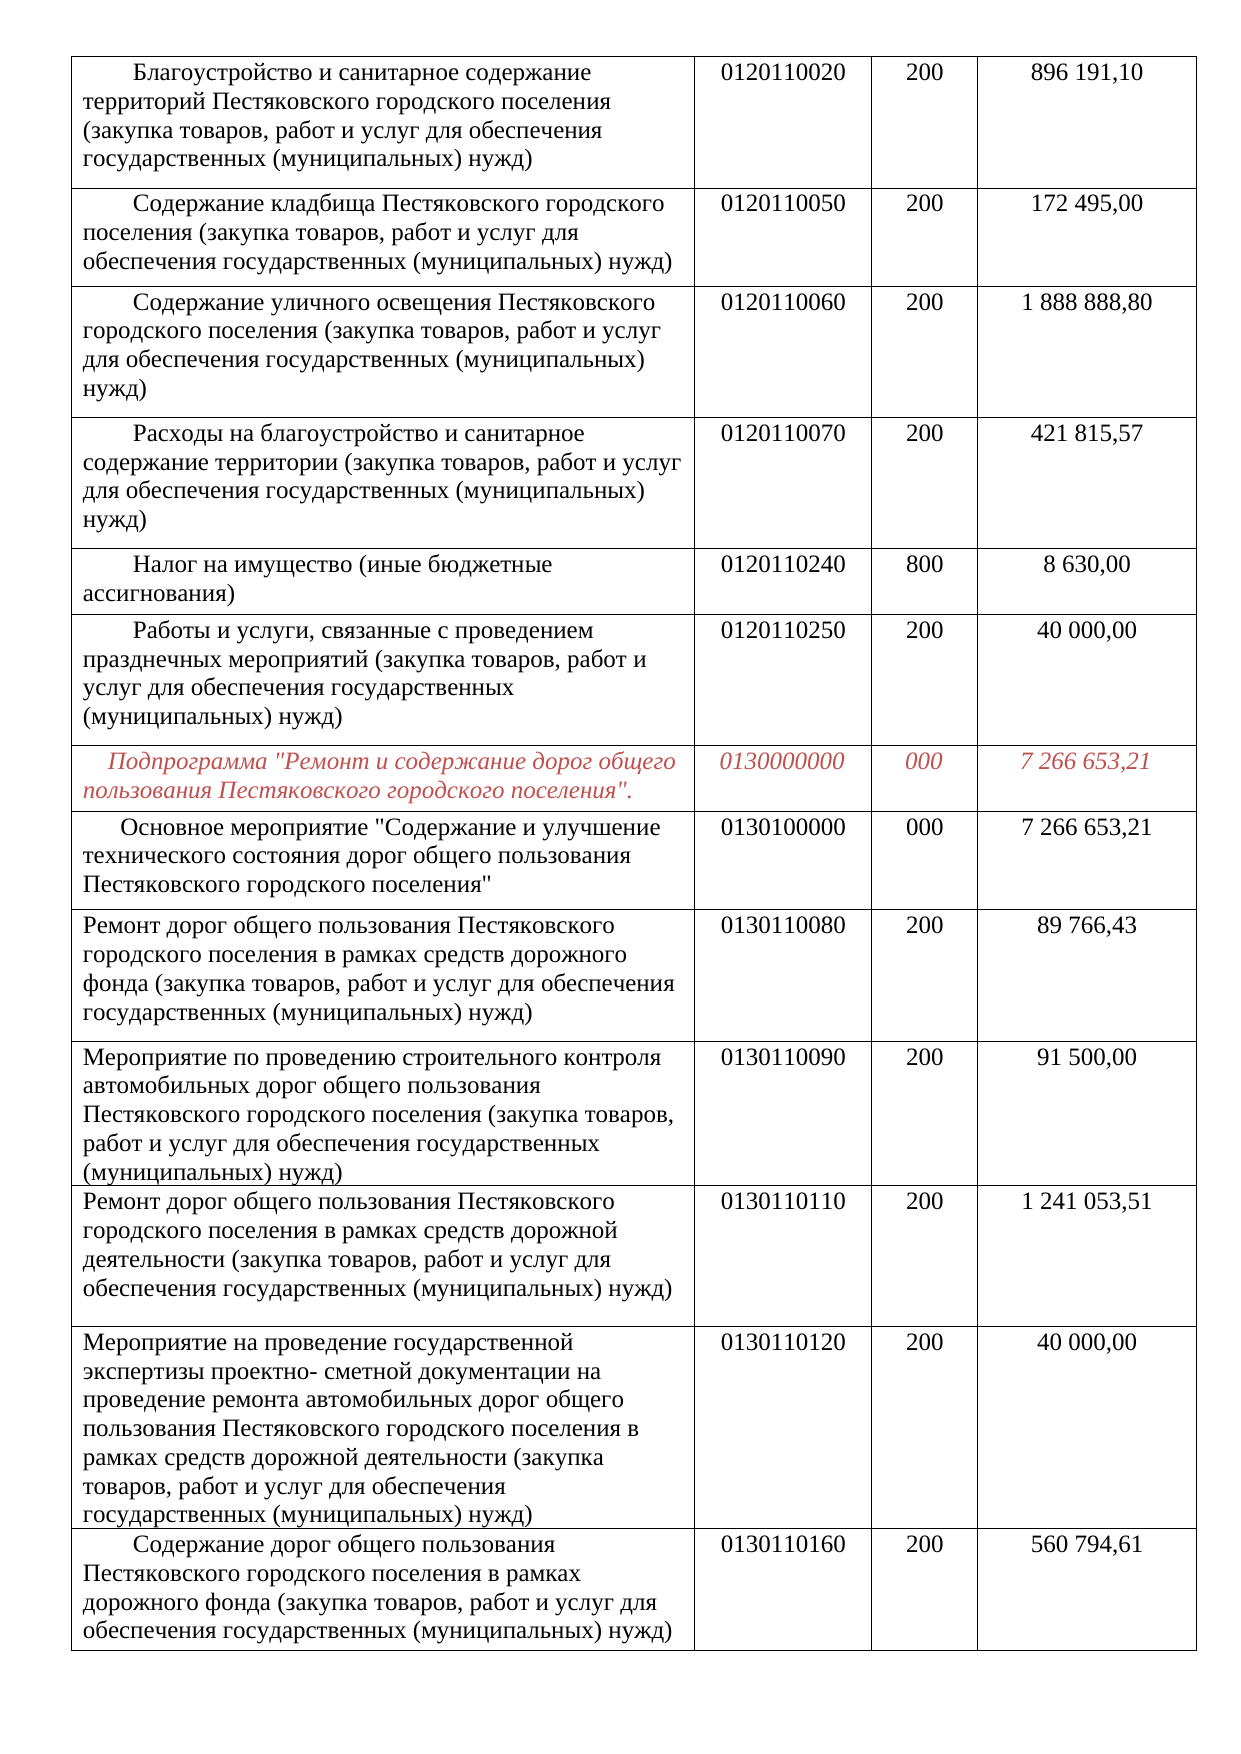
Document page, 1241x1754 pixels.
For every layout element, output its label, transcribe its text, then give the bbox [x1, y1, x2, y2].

table_cell 200 [872, 1327, 977, 1528]
table_cell Ремонт дорог общего пользования Пестяковского городского поселения в рамках средств дорожной деятельности (закупка товаров, работ и услуг для обеспечения государственных (муниципальных) нужд) [72, 1186, 694, 1326]
table_cell 000 [872, 746, 977, 811]
table_cell 0130000000 [695, 746, 871, 811]
table_cell Расходы на благоустройство и санитарное содержание территории (закупка товаров, работ и услуг для обеспечения государственных (муниципальных) нужд) [72, 418, 694, 548]
table_cell 000 [872, 812, 977, 909]
table_cell 0120110250 [695, 615, 871, 745]
table_cell Мероприятие по проведению строительного контроля автомобильных дорог общего пользования Пестяковского городского поселения (закупка товаров, работ и услуг для обеспечения государственных (муниципальных) нужд) [72, 1042, 694, 1185]
table_cell 200 [872, 189, 977, 286]
table_cell 0130110120 [695, 1327, 871, 1528]
table_cell 200 [872, 615, 977, 745]
table_cell 8 630,00 [978, 549, 1196, 614]
table_cell Благоустройство и санитарное содержание территорий Пестяковского городского поселения (закупка товаров, работ и услуг для обеспечения государственных (муниципальных) нужд) [72, 57, 694, 187]
table_cell 200 [872, 287, 977, 417]
table_cell 200 [872, 1186, 977, 1326]
table_cell 200 [872, 418, 977, 548]
table_cell Мероприятие на проведение государственной экспертизы проектно- сметной документации на проведение ремонта автомобильных дорог общего пользования Пестяковского городского поселения в рамках средств дорожной деятельности (закупка товаров, работ и услуг для обеспечения государственных (муниципальных) нужд) [72, 1327, 694, 1528]
table_cell Содержание уличного освещения Пестяковского городского поселения (закупка товаров, работ и услуг для обеспечения государственных (муниципальных) нужд) [72, 287, 694, 417]
table_cell 91 500,00 [978, 1042, 1196, 1185]
table_cell 896 191,10 [978, 57, 1196, 187]
table_cell 200 [872, 57, 977, 187]
table_cell 800 [872, 549, 977, 614]
table_cell 40 000,00 [978, 615, 1196, 745]
table_cell 172 495,00 [978, 189, 1196, 286]
table_cell 0130110090 [695, 1042, 871, 1185]
table_cell 40 000,00 [978, 1327, 1196, 1528]
table_cell 1 241 053,51 [978, 1186, 1196, 1326]
table_cell 7 266 653,21 [978, 746, 1196, 811]
table_cell 200 [872, 910, 977, 1041]
table_cell 0120110060 [695, 287, 871, 417]
table_cell 1 888 888,80 [978, 287, 1196, 417]
table_cell 0120110050 [695, 189, 871, 286]
table_cell 0130110080 [695, 910, 871, 1041]
table_cell 89 766,43 [978, 910, 1196, 1041]
table_cell Работы и услуги, связанные с проведением празднечных мероприятий (закупка товаров, работ и услуг для обеспечения государственных (муниципальных) нужд) [72, 615, 694, 745]
table_cell 0120110240 [695, 549, 871, 614]
table_cell 560 794,61 [978, 1529, 1196, 1650]
table_cell 200 [872, 1529, 977, 1650]
table_cell 0130100000 [695, 812, 871, 909]
table_cell Содержание дорог общего пользования Пестяковского городского поселения в рамках дорожного фонда (закупка товаров, работ и услуг для обеспечения государственных (муниципальных) нужд) [72, 1529, 694, 1650]
table_cell Ремонт дорог общего пользования Пестяковского городского поселения в рамках средств дорожного фонда (закупка товаров, работ и услуг для обеспечения государственных (муниципальных) нужд) [72, 910, 694, 1041]
table_cell 200 [872, 1042, 977, 1185]
table_cell Содержание кладбища Пестяковского городского поселения (закупка товаров, работ и услуг для обеспечения государственных (муниципальных) нужд) [72, 189, 694, 286]
table_cell 0120110070 [695, 418, 871, 548]
table_cell Подпрограмма "Ремонт и содержание дорог общего пользования Пестяковского городского поселения". [72, 746, 694, 811]
table_cell 0120110020 [695, 57, 871, 187]
table_cell 421 815,57 [978, 418, 1196, 548]
table_cell Налог на имущество (иные бюджетные ассигнования) [72, 549, 694, 614]
table_cell 0130110160 [695, 1529, 871, 1650]
table_cell 0130110110 [695, 1186, 871, 1326]
table_cell Основное мероприятие "Содержание и улучшение технического состояния дорог общего пользования Пестяковского городского поселения" [72, 812, 694, 909]
table_cell 7 266 653,21 [978, 812, 1196, 909]
